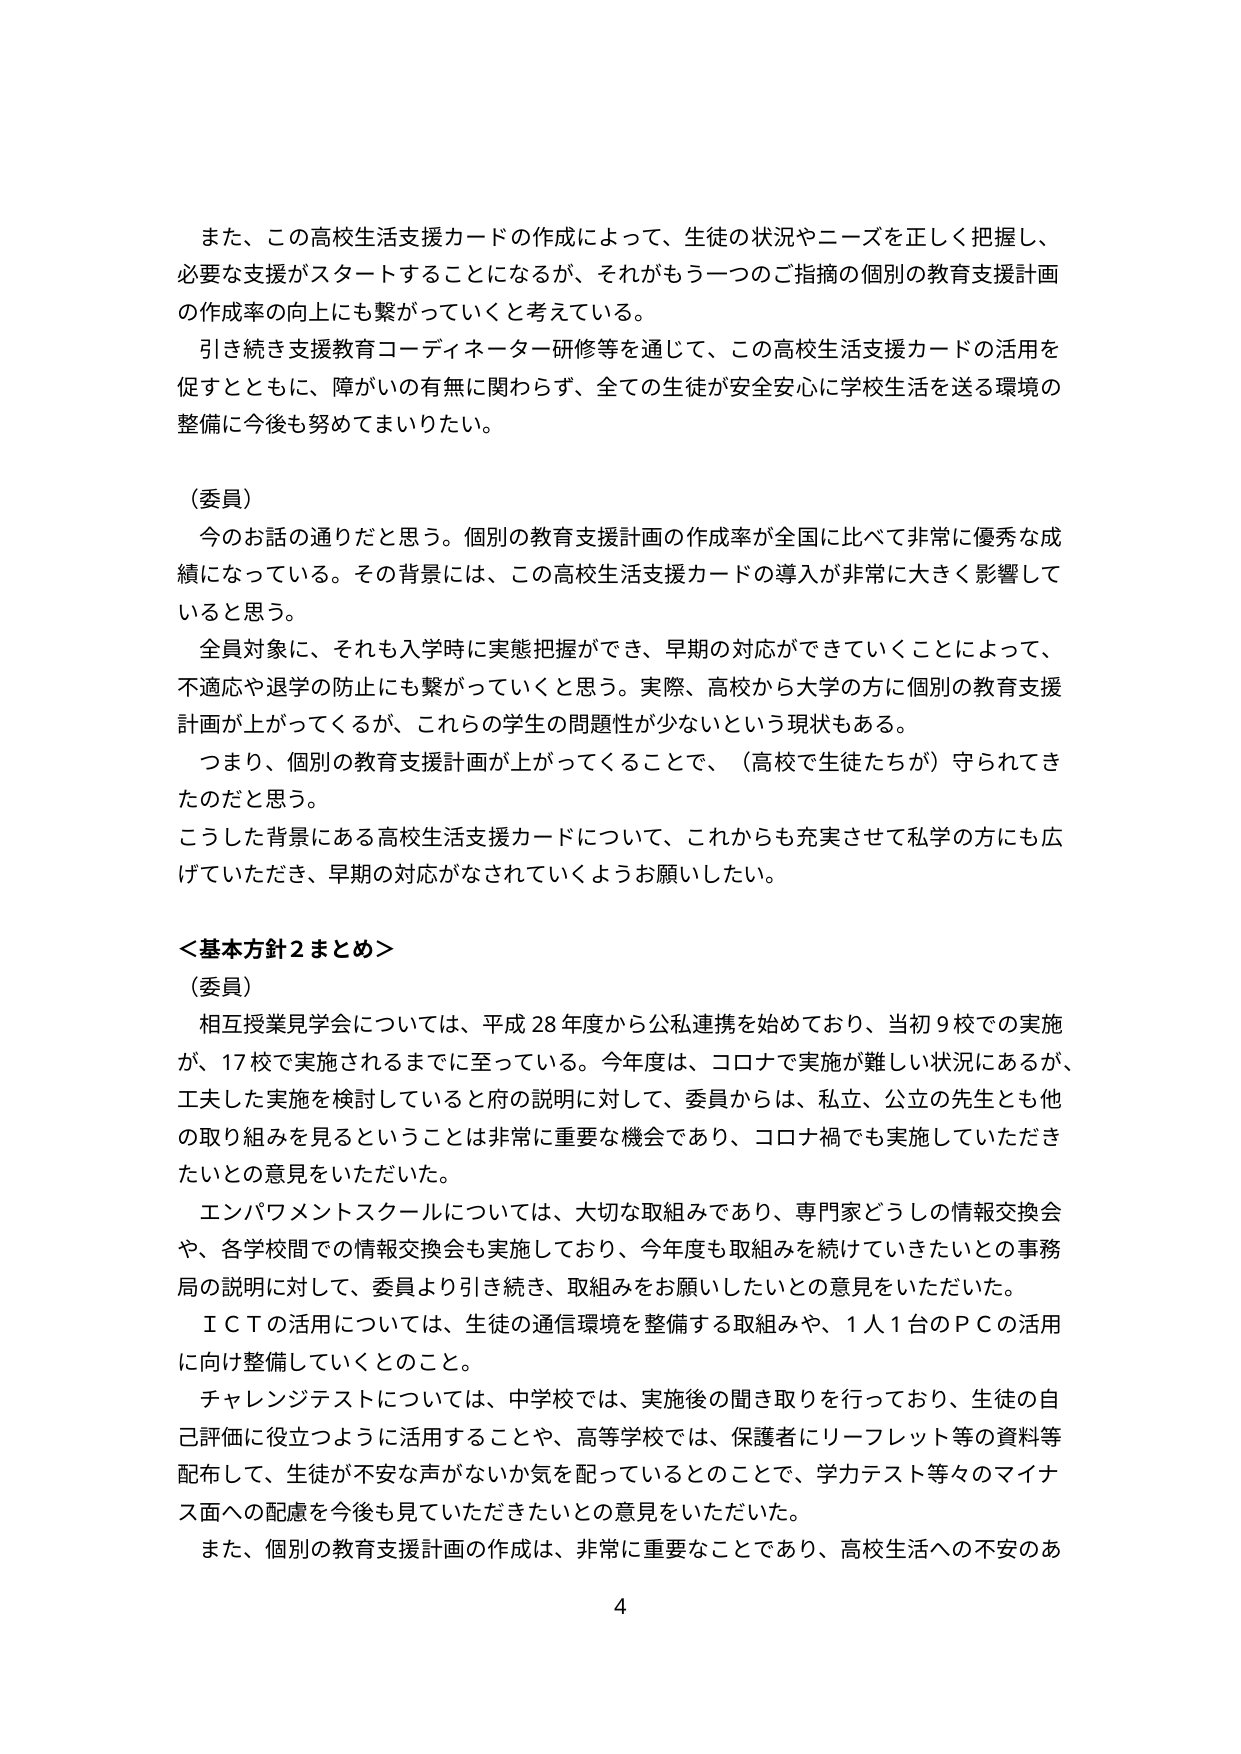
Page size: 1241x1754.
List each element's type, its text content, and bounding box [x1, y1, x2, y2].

text 引き続き支援教育コーディネーター研修等を通じて、この高校生活支援カードの活用を促すとともに、障がいの有無に関わらず、全ての生徒が安全安心に学校生活を送る環境の整備に今後も努めてまいりたい。 [177, 329, 1063, 442]
text チャレンジテストについては、中学校では、実施後の聞き取りを行っており、生徒の自己評価に役立つように活用することや、高等学校では、保護者にリーフレット等の資料等配布して、生徒が不安な声がないか気を配っているとのことで、学力テスト等々のマイナス面への配慮を今後も見ていただきたいとの意見をいただいた。 [177, 1379, 1063, 1529]
text つまり、個別の教育支援計画が上がってくることで、（高校で生徒たちが）守られてきたのだと思う。 [177, 742, 1063, 817]
text また、この高校生活支援カードの作成によって、生徒の状況やニーズを正しく把握し、必要な支援がスタートすることになるが、それがもう一つのご指摘の個別の教育支援計画の作成率の向上にも繋がっていくと考えている。 [177, 217, 1063, 329]
text ＜基本方針２まとめ＞ [177, 929, 1063, 967]
text 相互授業見学会については、平成28年度から公私連携を始めており、当初9校での実施が、17校で実施されるまでに至っている。今年度は、コロナで実施が難しい状況にあるが、工夫した実施を検討していると府の説明に対して、委員からは、私立、公立の先生とも他の取り組みを見るということは非常に重要な機会であり、コロナ禍でも実施していただきたいとの意見をいただいた。 [177, 1004, 1063, 1192]
text こうした背景にある高校生活支援カードについて、これからも充実させて私学の方にも広げていただき、早期の対応がなされていくようお願いしたい。 [177, 817, 1063, 892]
text ＩＣＴの活用については、生徒の通信環境を整備する取組みや、1人1台のＰＣの活用に向け整備していくとのこと。 [177, 1304, 1063, 1379]
text 全員対象に、それも入学時に実態把握ができ、早期の対応ができていくことによって、不適応や退学の防止にも繋がっていくと思う。実際、高校から大学の方に個別の教育支援計画が上がってくるが、これらの学生の問題性が少ないという現状もある。 [177, 629, 1063, 742]
text （委員） [177, 479, 1063, 517]
text （委員） [177, 967, 1063, 1004]
text エンパワメントスクールについては、大切な取組みであり、専門家どうしの情報交換会や、各学校間での情報交換会も実施しており、今年度も取組みを続けていきたいとの事務局の説明に対して、委員より引き続き、取組みをお願いしたいとの意見をいただいた。 [177, 1192, 1063, 1304]
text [177, 1529, 1063, 1567]
text 今のお話の通りだと思う。個別の教育支援計画の作成率が全国に比べて非常に優秀な成績になっている。その背景には、この高校生活支援カードの導入が非常に大きく影響していると思う。 [177, 517, 1063, 629]
